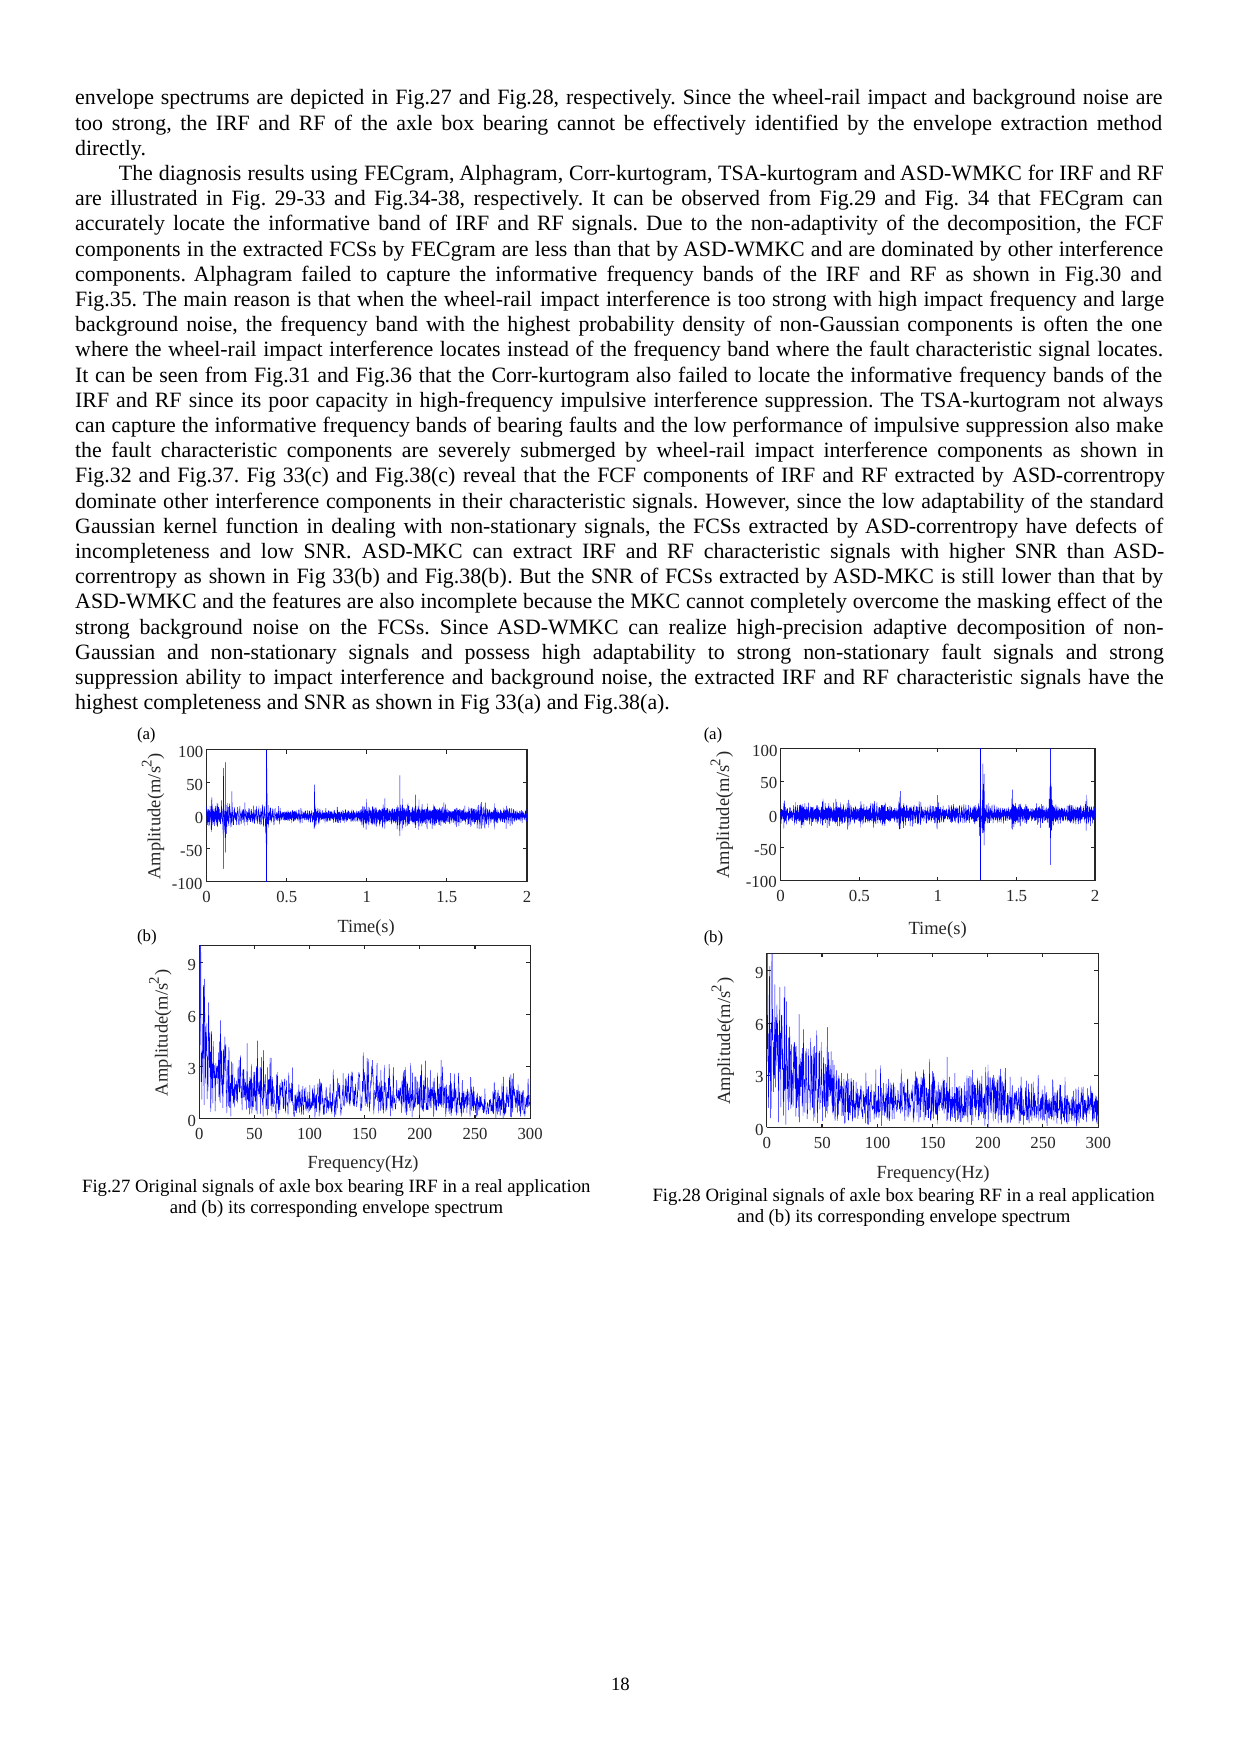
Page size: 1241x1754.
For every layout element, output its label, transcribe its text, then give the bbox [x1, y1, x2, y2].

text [75, 84, 1165, 160]
text Fig.27 Original signals of axle box bearing IRF in a real application and (b) its corresponding envelope spectrum [75, 1175, 598, 1218]
text The diagnosis results using FECgram, Alphagram, Corr-kurtogram, TSA-kurtogram and ASD-WMKC for IRF and RF are illustrated in Fig. 29-33 and Fig.34-38, respectively. It can be observed from Fig.29 and Fig. 34 that FECgram can accurately locate the informative band of IRF and RF signals. Due to the non-adaptivity of the decomposition, the FCF components in the extracted FCSs by FECgram are less than that by ASD-WMKC and are dominated by other interference components. Alphagram failed to capture the informative frequency bands of the IRF and RF as shown in Fig.30 and Fig.35. The main reason is that when the wheel-rail impact interference is too strong with high impact frequency and large background noise, the frequency band with the highest probability density of non-Gaussian components is often the one where the wheel-rail impact interference locates instead of the frequency band where the fault characteristic signal locates. It can be seen from Fig.31 and Fig.36 that the Corr-kurtogram also failed to locate the informative frequency bands of the IRF and RF since its poor capacity in high-frequency impulsive interference suppression. The TSA-kurtogram not always can capture the informative frequency bands of bearing faults and the low performance of impulsive suppression also make the fault characteristic components are severely submerged by wheel-rail impact interference components as shown in Fig.32 and Fig.37. Fig 33(c) and Fig.38(c) reveal that the FCF components of IRF and RF extracted by ASD-correntropy dominate other interference components in their characteristic signals. However, since the low adaptability of the standard Gaussian kernel function in dealing with non-stationary signals, the FCSs extracted by ASD-correntropy have defects of incompleteness and low SNR. ASD-MKC can extract IRF and RF characteristic signals with higher SNR than ASD-correntropy as shown in Fig 33(b) and Fig.38(b). But the SNR of FCSs extracted by ASD-MKC is still lower than that by ASD-WMKC and the features are also incomplete because the MKC cannot completely overcome the masking effect of the strong background noise on the FCSs. Since ASD-WMKC can realize high-precision adaptive decomposition of non-Gaussian and non-stationary signals and possess high adaptability to strong non-stationary fault signals and strong suppression ability to impact interference and background noise, the extracted IRF and RF characteristic signals have the highest completeness and SNR as shown in Fig 33(a) and Fig.38(a). [75, 160, 1165, 714]
text Fig.28 Original signals of axle box bearing RF in a real application and (b) its corresponding envelope spectrum [642, 1184, 1165, 1227]
